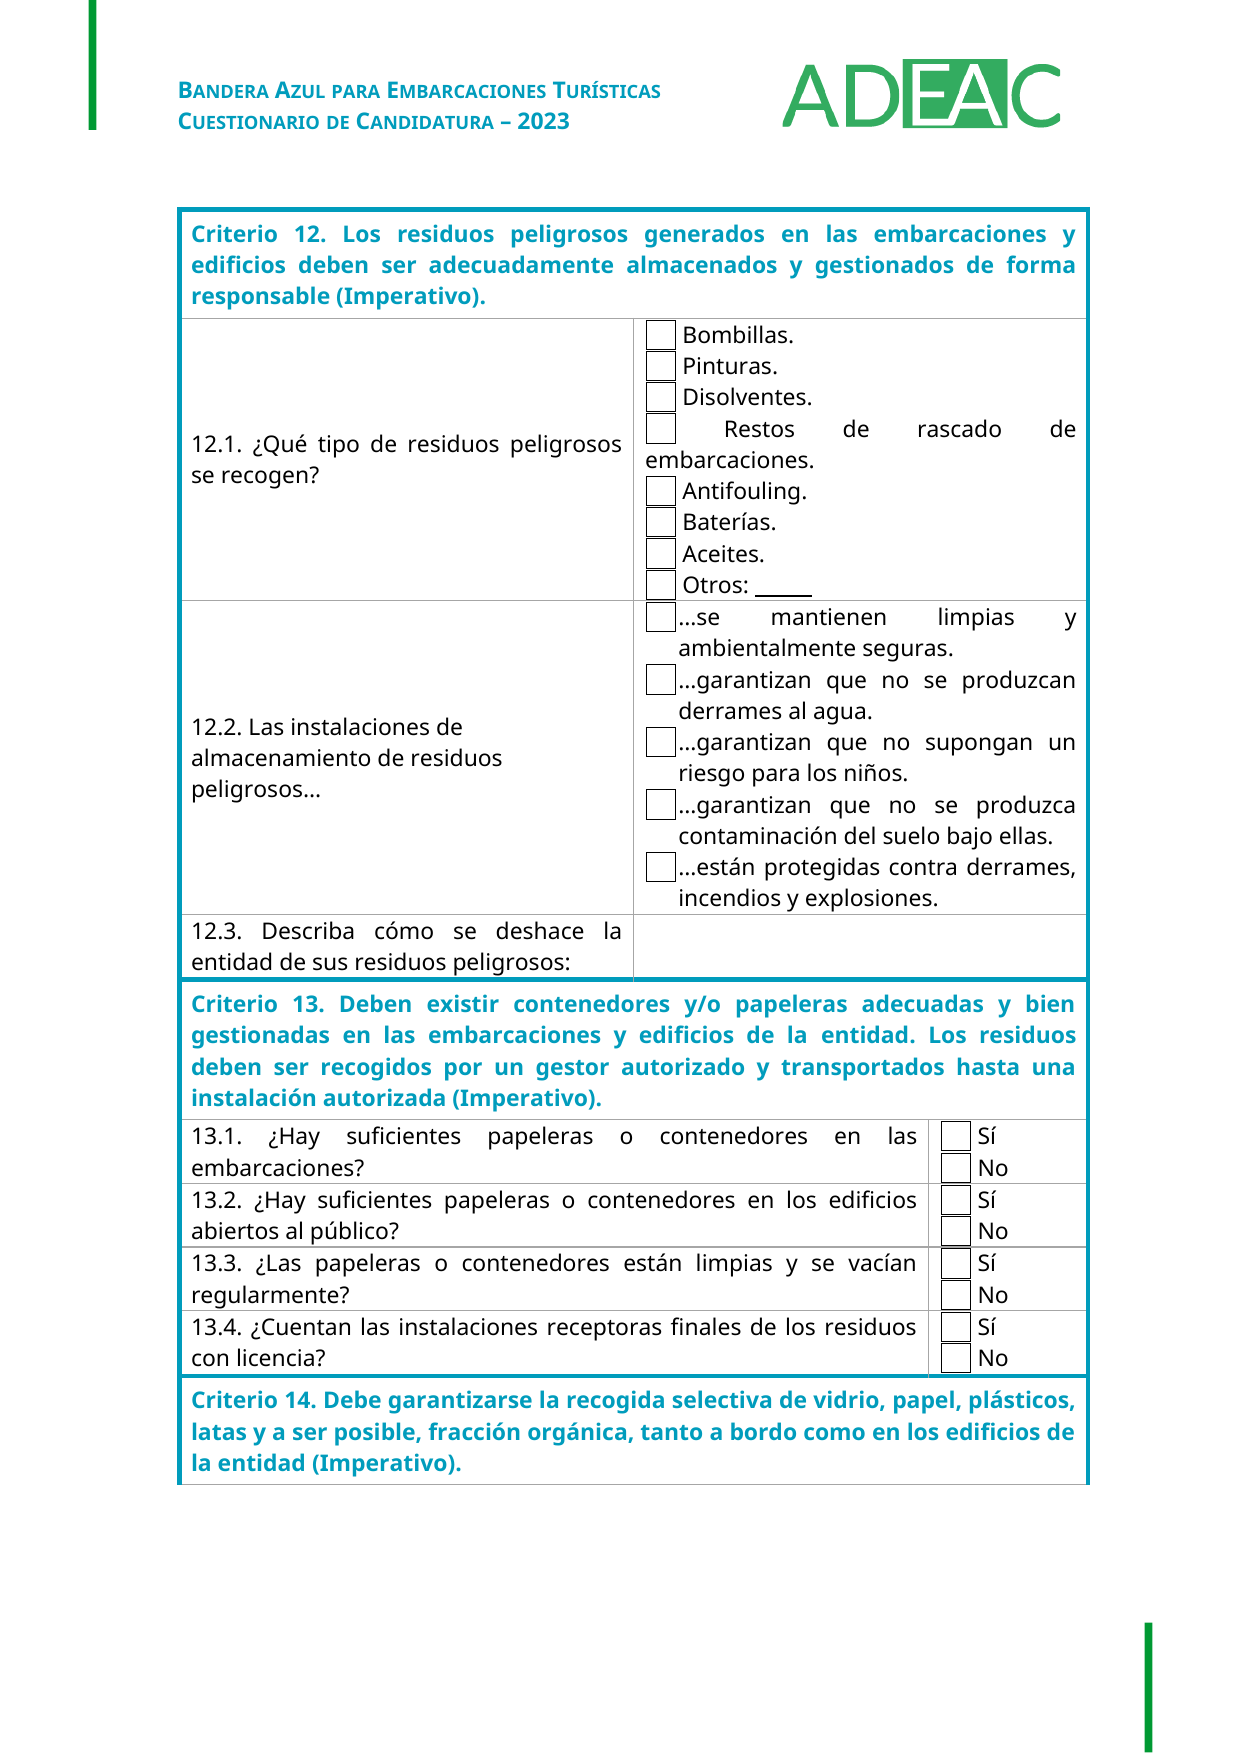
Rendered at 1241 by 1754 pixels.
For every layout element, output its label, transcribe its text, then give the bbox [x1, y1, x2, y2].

picture [781, 59, 1060, 128]
table_cell 12.3. Describa cómo se deshace la entidad de sus residuos peligrosos: [182, 915, 633, 977]
table_cell 13.1. ¿Hay suficientes papeleras o contenedores en las embarcaciones? [182, 1120, 928, 1183]
table_cell …se mantienen limpias y ambientalmente seguras. …garantizan que no se produzcan derrames al agua. …garantizan que no supongan un riesgo para los niños. …garantizan que no se produzca contaminación del suelo bajo ellas. …están protegidas contra derrames, incendios y explosiones. [634, 601, 1086, 913]
table_header Criterio 12. Los residuos peligrosos generados en las embarcaciones y edificios deben ser adecuadamente almacenados y gestionados de forma responsable (Imperativo). [182, 212, 1086, 318]
table_cell Sí No [929, 1311, 1086, 1373]
table_cell 12.1. ¿Qué tipo de residuos peligrosos se recogen? [182, 319, 633, 600]
table_cell Sí No [929, 1120, 1086, 1183]
table_cell Sí No [929, 1184, 1086, 1246]
table_cell 13.4. ¿Cuentan las instalaciones receptoras finales de los residuos con licencia? [182, 1311, 928, 1373]
table_cell 13.2. ¿Hay suficientes papeleras o contenedores en los edificios abiertos al público? [182, 1184, 928, 1246]
table_cell Criterio 13. Deben existir contenedores y/o papeleras adecuadas y bien gestionadas en las embarcaciones y edificios de la entidad. Los residuos deben ser recogidos por un gestor autorizado y transportados hasta una instalación autorizada (Imperativo). [182, 982, 1086, 1119]
table_cell Sí No [929, 1248, 1086, 1310]
table_cell 12.2. Las instalaciones de almacenamiento de residuos peligrosos… [182, 601, 633, 913]
table_cell Bombillas. Pinturas. Disolventes. Restos de rascado de embarcaciones. Antifouling. Baterías. Aceites. Otros: [634, 319, 1086, 600]
table_cell 13.3. ¿Las papeleras o contenedores están limpias y se vacían regularmente? [182, 1248, 928, 1310]
table_cell Criterio 14. Debe garantizarse la recogida selectiva de vidrio, papel, plásticos, latas y a ser posible, fracción orgánica, tanto a bordo como en los edificios de la entidad (Imperativo). [182, 1378, 1086, 1484]
table_cell [634, 915, 1086, 977]
